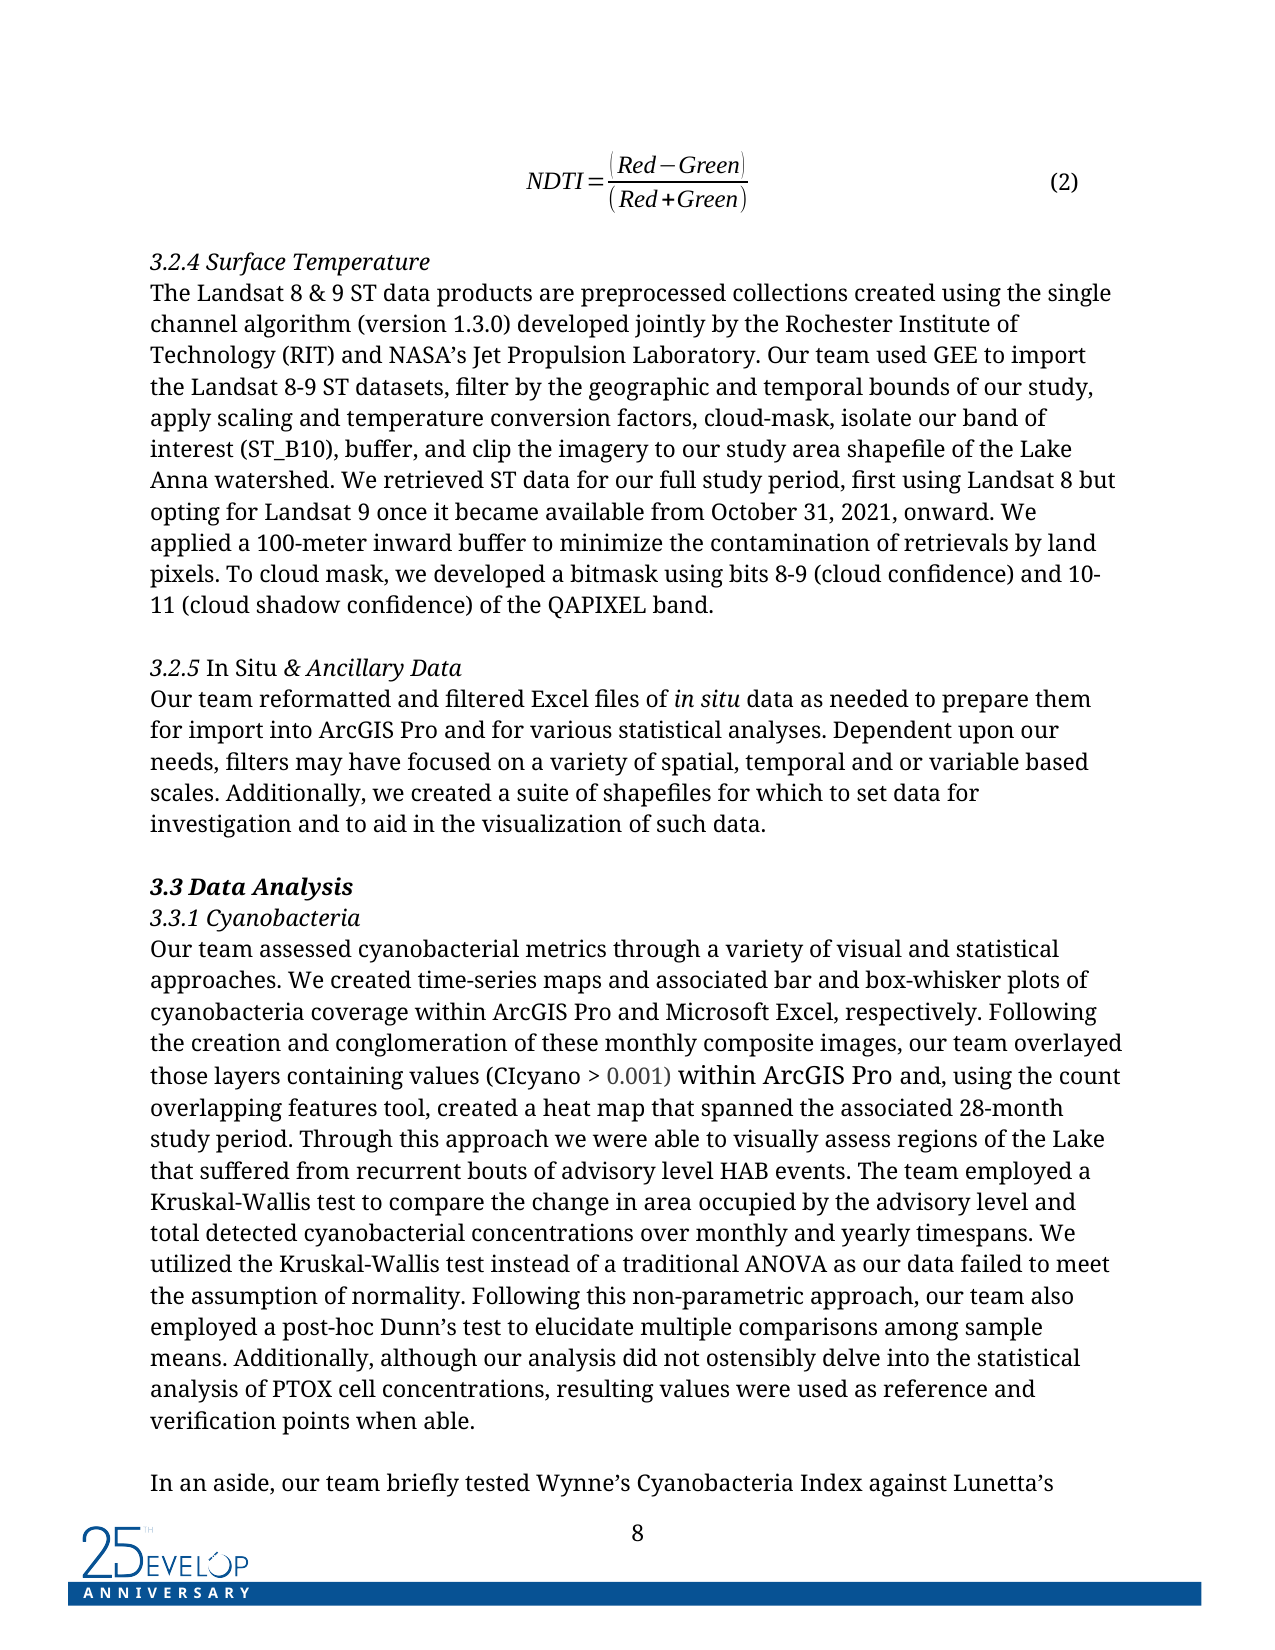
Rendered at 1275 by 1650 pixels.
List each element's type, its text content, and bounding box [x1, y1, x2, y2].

text (2) [525, 150, 1125, 214]
text The Landsat 8 & 9 ST data products are preprocessed collections created using the single channel algorithm (version 1.3.0) developed jointly by the Rochester Institute of Technology (RIT) and NASA’s Jet Propulsion Laboratory. Our team used GEE to import the Landsat 8-9 ST datasets, filter by the geographic and temporal bounds of our study, apply scaling and temperature conversion factors, cloud-mask, isolate our band of interest (ST_B10), buffer, and clip the imagery to our study area shapefile of the Lake Anna watershed. We retrieved ST data for our full study period, first using Landsat 8 but opting for Landsat 9 once it became available from October 31, 2021, onward. We applied a 100-meter inward buffer to minimize the contamination of retrievals by land pixels. To cloud mask, we developed a bitmask using bits 8-9 (cloud confidence) and 10-11 (cloud shadow confidence) of the QAPIXEL band. [150, 277, 1125, 621]
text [150, 1467, 1125, 1498]
text 3.3.1 Cyanobacteria [150, 902, 1125, 933]
text Our team assessed cyanobacterial metrics through a variety of visual and statistical approaches. We created time-series maps and associated bar and box-whisker plots of cyanobacteria coverage within ArcGIS Pro and Microsoft Excel, respectively. Following the creation and conglomeration of these monthly composite images, our team overlayed those layers containing values (CIcyano > 0.001) within ArcGIS Pro and, using the count overlapping features tool, created a heat map that spanned the associated 28-month study period. Through this approach we were able to visually assess regions of the Lake that suffered from recurrent bouts of advisory level HAB events. The team employed a Kruskal-Wallis test to compare the change in area occupied by the advisory level and total detected cyanobacterial concentrations over monthly and yearly timespans. We utilized the Kruskal-Wallis test instead of a traditional ANOVA as our data failed to meet the assumption of normality. Following this non-parametric approach, our team also employed a post-hoc Dunn’s test to elucidate multiple comparisons among sample means. Additionally, although our analysis did not ostensibly delve into the statistical analysis of PTOX cell concentrations, resulting values were used as reference and verification points when able. [150, 933, 1125, 1436]
picture [75, 1518, 256, 1581]
text Our team reformatted and filtered Excel files of in situ data as needed to prepare them for import into ArcGIS Pro and for various statistical analyses. Dependent upon our needs, filters may have focused on a variety of spatial, temporal and or variable based scales. Additionally, we created a suite of shapefiles for which to set data for investigation and to aid in the visualization of such data. [150, 683, 1125, 839]
text 3.3 Data Analysis [150, 871, 1125, 902]
text 3.2.4 Surface Temperature [150, 246, 1125, 277]
text 3.2.5 In Situ & Ancillary Data [150, 652, 1125, 683]
